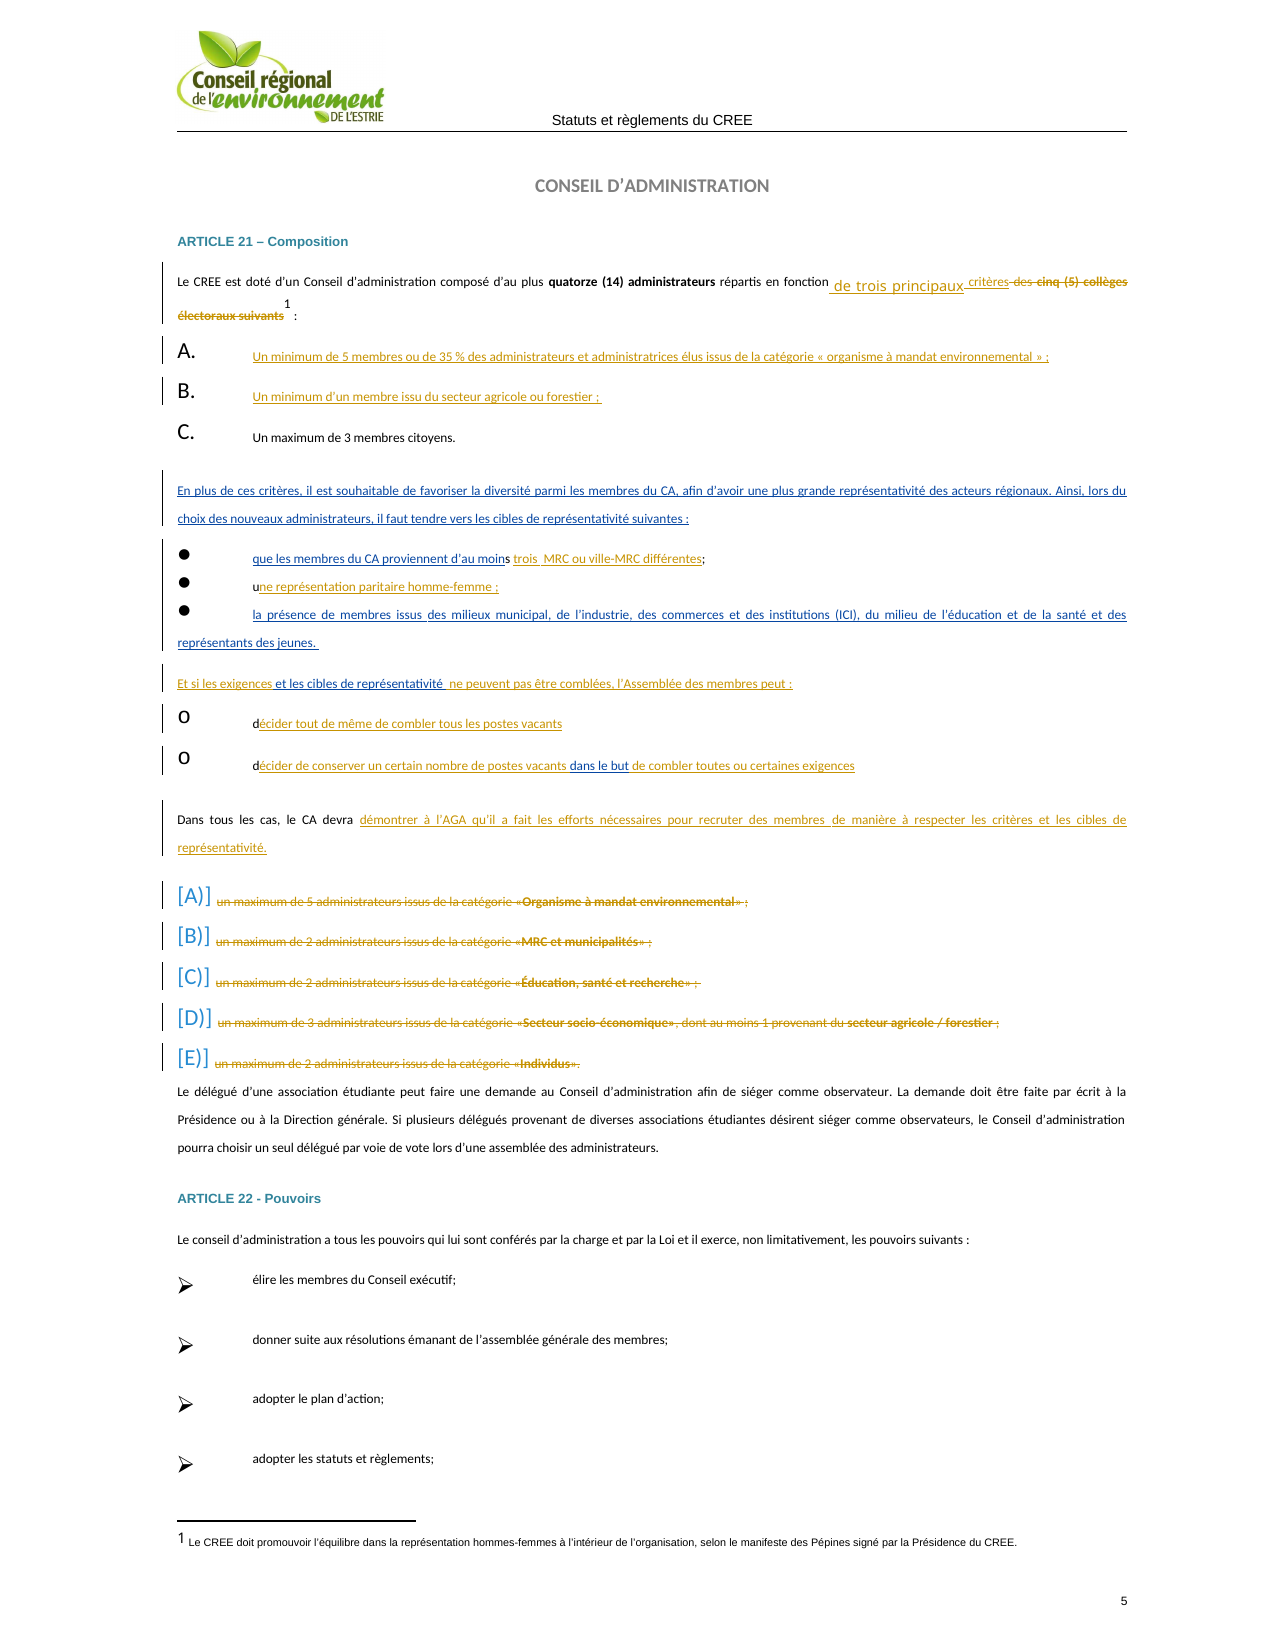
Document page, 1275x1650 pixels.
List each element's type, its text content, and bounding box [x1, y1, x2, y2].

list donner suite aux résolutions émanant de l’assemblée générale des membres; [177, 1319, 1127, 1366]
list élire les membres du Conseil exécutif; [177, 1260, 1127, 1307]
text ARTICLE 21 – Composition [177, 223, 1127, 249]
list Un maximum de 3 membres citoyens. [177, 417, 1127, 445]
text Dans tous les cas, le CA devra [177, 800, 1127, 856]
list s [177, 539, 1127, 567]
list d [177, 746, 1127, 775]
picture [175, 30, 386, 124]
list adopter les statuts et règlements; [177, 1438, 1127, 1485]
list adopter le plan d’action; [177, 1379, 1127, 1426]
text CONSEIL D’ADMINISTRATION [177, 157, 1127, 198]
text Le CREE est doté d’un Conseil d’administration composé d’au plus quatorze (14) administrateurs répartis en fonction : [177, 262, 1127, 324]
text Le délégué d’une association étudiante peut faire une demande au Conseil d’administration afin de siéger comme observateur. La demande doit être faite par écrit à la Présidence ou à la Direction générale. Si plusieurs délégués provenant de diverses associations étudiantes désirent siéger comme observateurs, le Conseil d’administration pourra choisir un seul délégué par voie de vote lors d’une assemblée des administrateurs. [177, 1071, 1127, 1155]
list d [177, 704, 1127, 733]
text Le conseil d’administration a tous les pouvoirs qui lui sont conférés par la charge et par la Loi et il exerce, non limitativement, les pouvoirs suivants : [177, 1219, 1127, 1247]
text ARTICLE 22 - Pouvoirs [177, 1180, 1127, 1207]
